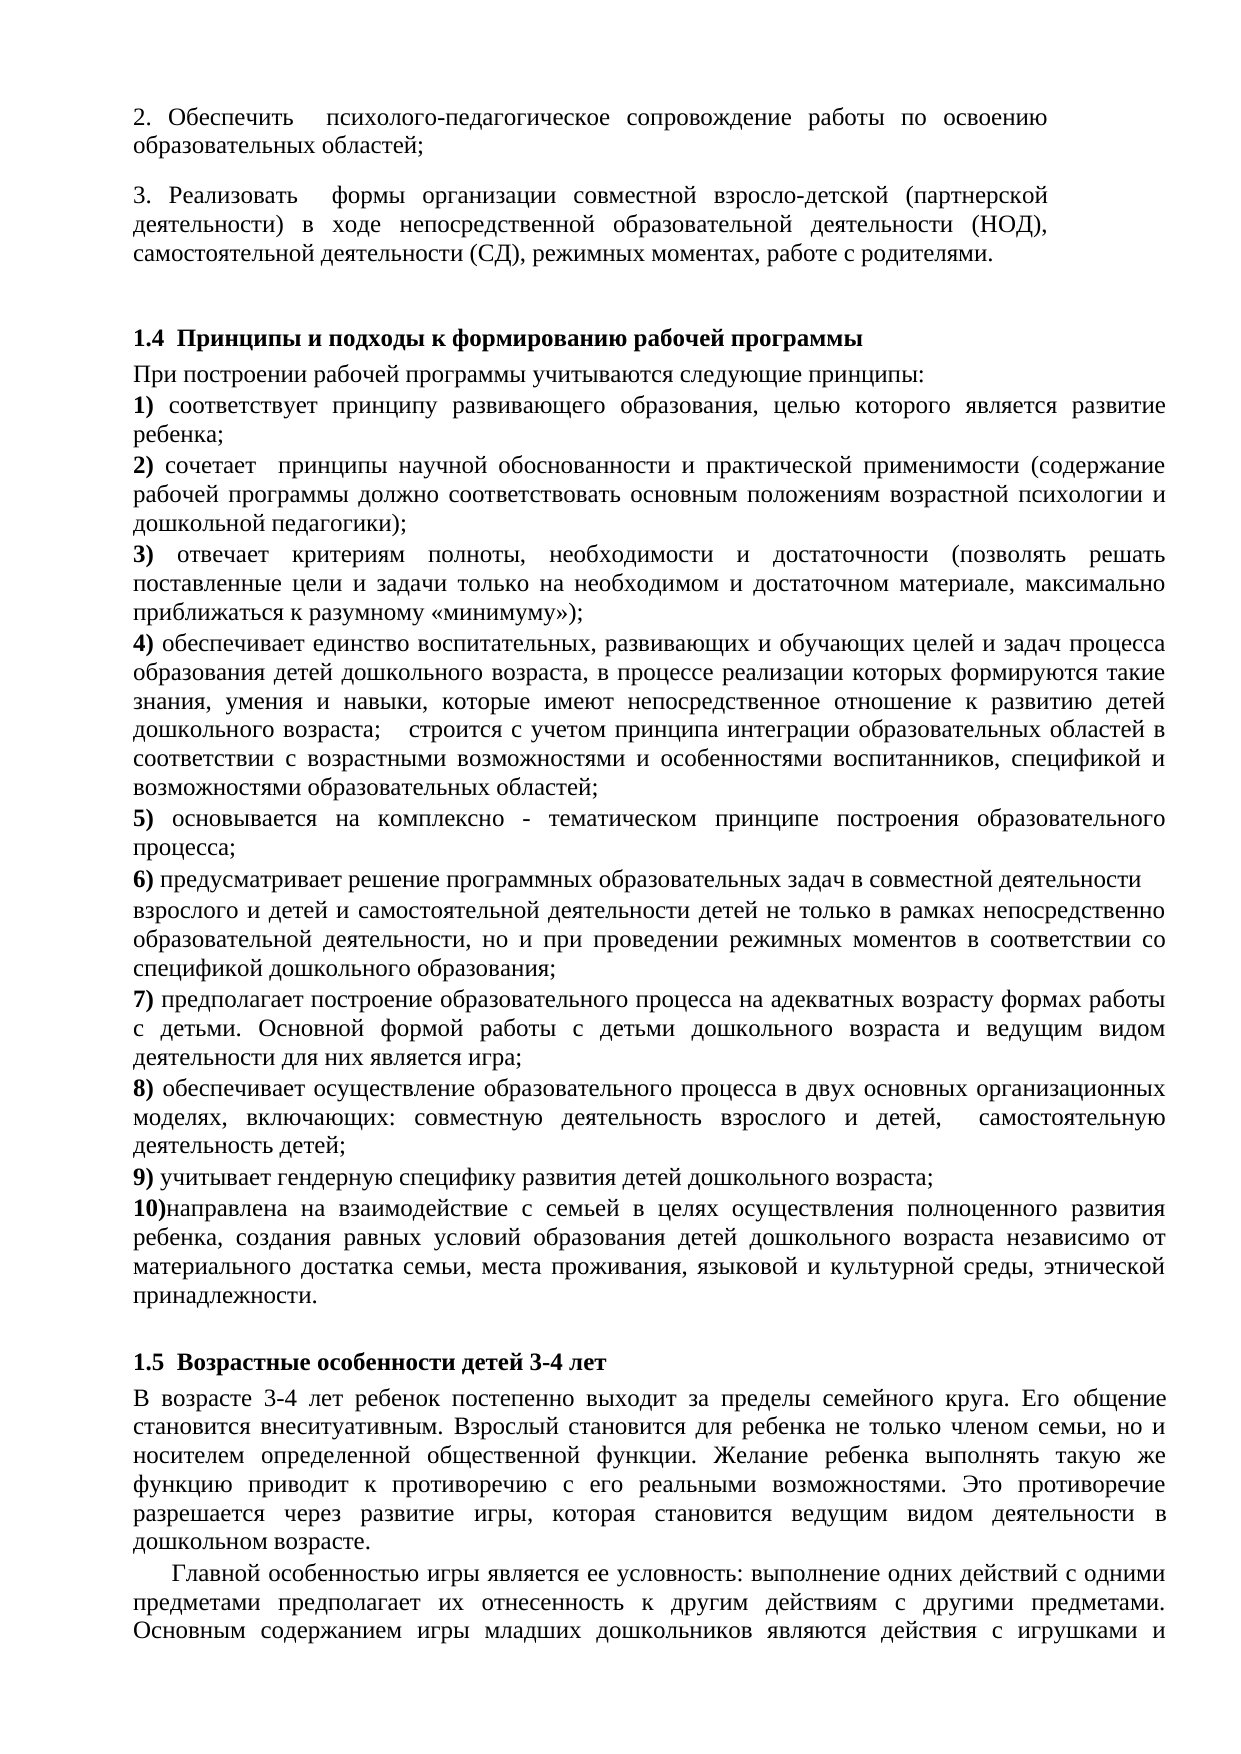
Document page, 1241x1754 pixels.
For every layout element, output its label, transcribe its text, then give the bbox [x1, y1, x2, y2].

text 5) основывается на комплексно - тематическом принципе построения образовательного процесса; [133, 803, 1167, 861]
text взрослого и детей и самостоятельной деятельности детей не только в рамках непосредственно образовательной деятельности, но и при проведении режимных моментов в соответствии со спецификой дошкольного образования; [133, 895, 1167, 981]
subtitle 1.5 Возрастные особенности детей 3-4 лет [133, 1347, 1167, 1376]
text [133, 1558, 1167, 1644]
text В возрасте 3-4 лет ребенок постепенно выходит за пределы семейного круга. Его общение становится внеситуативным. Взрослый становится для ребенка не только членом семьи, но и носителем определенной общественной функции. Желание ребенка выполнять такую же функцию приводит к противоречию с его реальными возможностями. Это противоречие разрешается через развитие игры, которая становится ведущим видом деятельности в дошкольном возрасте. [133, 1383, 1167, 1555]
text 2) сочетает принципы научной обоснованности и практической применимости (содержание рабочей программы должно соответствовать основным положениям возрастной психологии и дошкольной педагогики); [133, 450, 1167, 537]
text 6) предусматривает решение программных образовательных задач в совместной деятельности [133, 864, 1167, 892]
text 7) предполагает построение образовательного процесса на адекватных возрасту формах работы с детьми. Основной формой работы с детьми дошкольного возраста и ведущим видом деятельности для них является игра; [133, 984, 1167, 1070]
text 2. Обеспечить психолого-педагогическое сопровождение работы по освоению образовательных областей; [133, 102, 1048, 159]
text 8) обеспечивает осуществление образовательного процесса в двух основных организационных моделях, включающих: совместную деятельность взрослого и детей, самостоятельную деятельность детей; [133, 1073, 1167, 1159]
text 3) отвечает критериям полноты, необходимости и достаточности (позволять решать поставленные цели и задачи только на необходимом и достаточном материале, максимально приближаться к разумному «минимуму»); [133, 539, 1167, 626]
text 10)направлена на взаимодействие с семьей в целях осуществления полноценного развития ребенка, создания равных условий образования детей дошкольного возраста независимо от материального достатка семьи, места проживания, языковой и культурной среды, этнической принадлежности. [133, 1193, 1167, 1308]
subtitle 1.4 Принципы и подходы к формированию рабочей программы [74, 323, 1167, 352]
text При построении рабочей программы учитываются следующие принципы: [133, 359, 1167, 387]
text 3. Реализовать формы организации совместной взросло-детской (партнерской деятельности) в ходе непосредственной образовательной деятельности (НОД), самостоятельной деятельности (СД), режимных моментах, работе с родителями. [133, 180, 1048, 266]
text 9) учитывает гендерную специфику развития детей дошкольного возраста; [133, 1162, 1167, 1191]
text 4) обеспечивает единство воспитательных, развивающих и обучающих целей и задач процесса образования детей дошкольного возраста, в процессе реализации которых формируются такие знания, умения и навыки, которые имеют непосредственное отношение к развитию детей дошкольного возраста; строится с учетом принципа интеграции образовательных областей в соответствии с возрастными возможностями и особенностями воспитанников, спецификой и возможностями образовательных областей; [133, 628, 1167, 801]
text 1) соответствует принципу развивающего образования, целью которого является развитие ребенка; [133, 390, 1167, 448]
